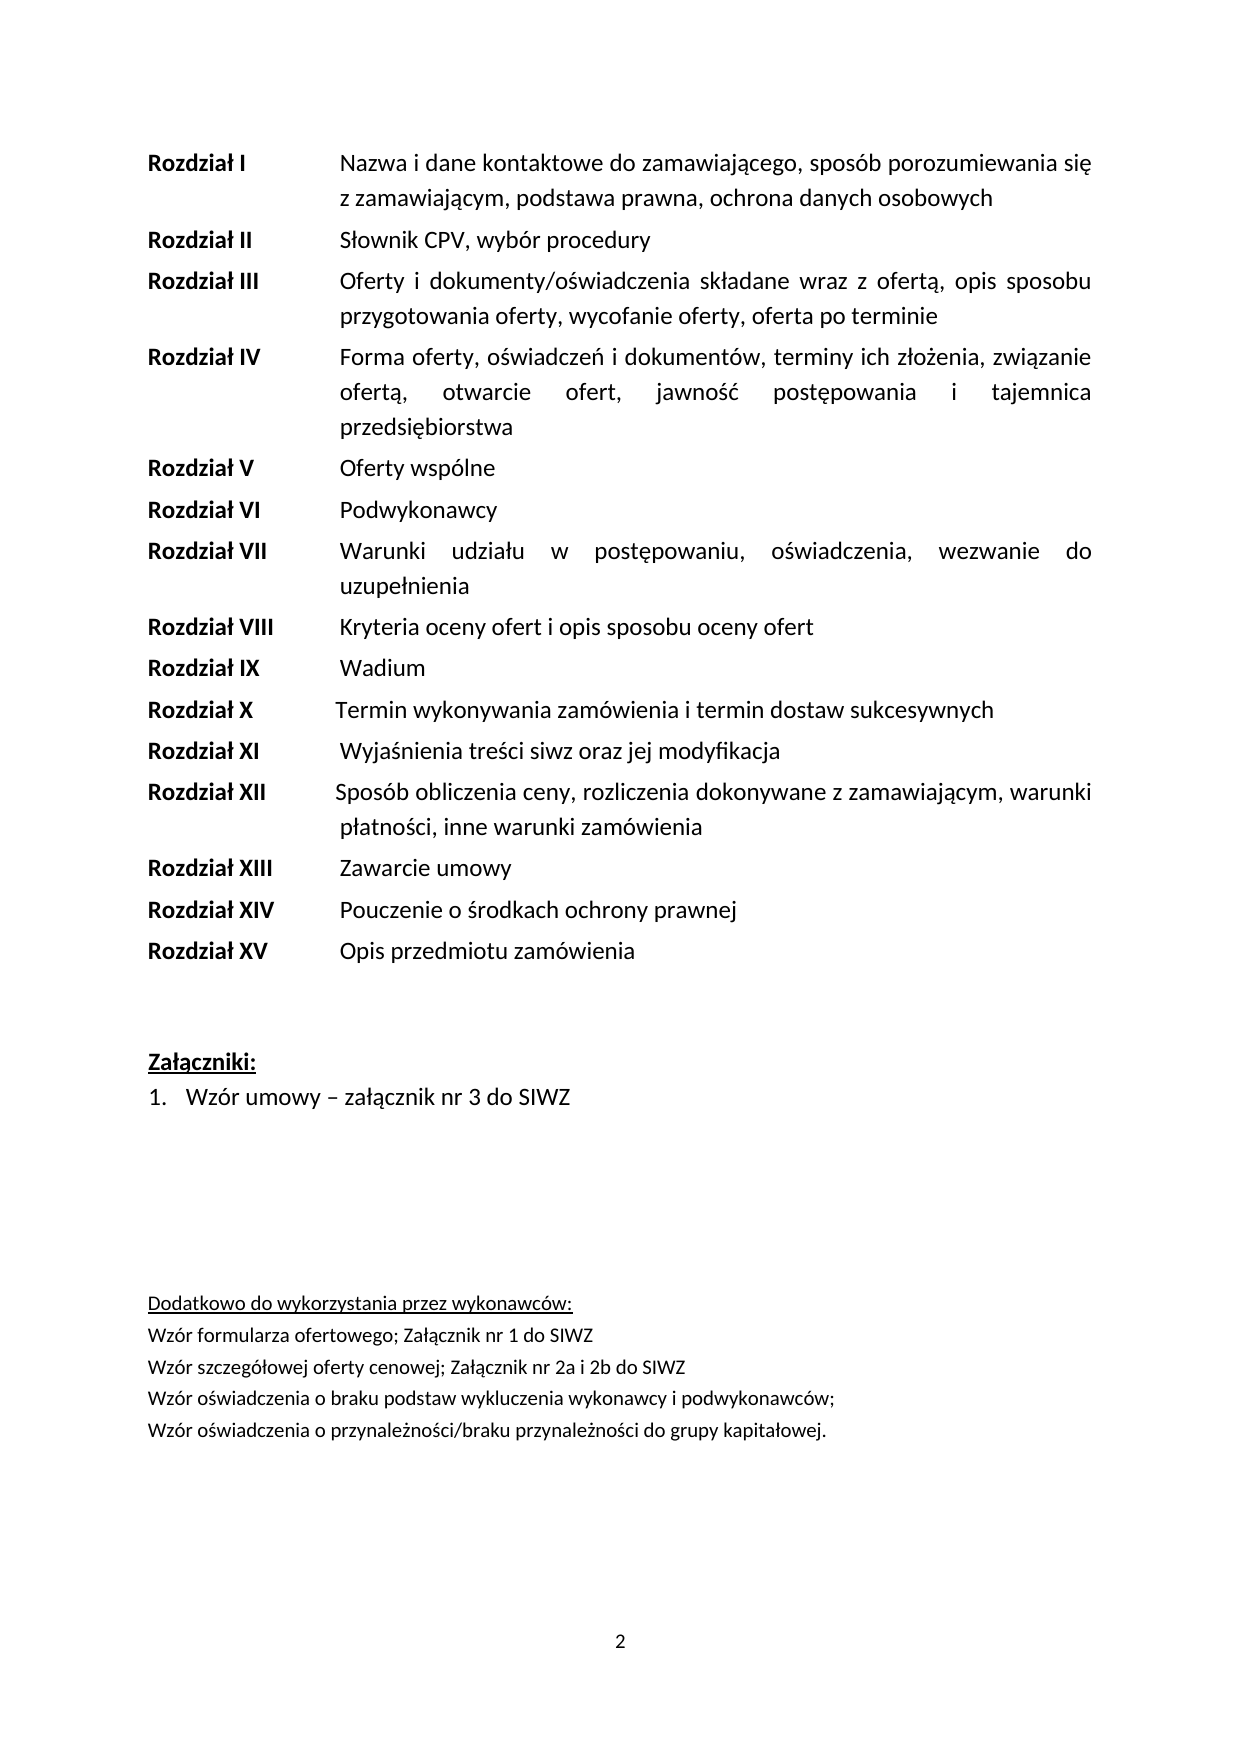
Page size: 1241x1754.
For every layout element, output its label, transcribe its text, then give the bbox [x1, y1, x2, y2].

text Rozdział XIV Pouczenie o środkach ochrony prawnej [148, 894, 1093, 924]
text Rozdział VI Podwykonawcy [148, 494, 1093, 524]
text Rozdział II Słownik CPV, wybór procedury [148, 224, 1093, 254]
text Rozdział IX Wadium [148, 653, 1093, 683]
text Wzór szczegółowej oferty cenowej; Załącznik nr 2a i 2b do SIWZ [148, 1354, 1093, 1379]
text Rozdział VIII Kryteria oceny ofert i opis sposobu oceny ofert [148, 611, 1093, 642]
text Rozdział XV Opis przedmiotu zamówienia [148, 935, 1093, 966]
text Dodatkowo do wykorzystania przez wykonawców: [148, 1291, 1093, 1316]
text Rozdział XIII Zawarcie umowy [148, 853, 1093, 883]
text Rozdział XI Wyjaśnienia treści siwz oraz jej modyfikacja [148, 735, 1093, 766]
text Rozdział I Nazwa i dane kontaktowe do zamawiającego, sposób porozumiewania się z zamawiającym, podstawa prawna, ochrona danych osobowych [148, 148, 1093, 213]
text Rozdział III Oferty i dokumenty/oświadczenia składane wraz z ofertą, opis sposobu przygotowania oferty, wycofanie oferty, oferta po terminie [148, 265, 1093, 331]
text Rozdział X Termin wykonywania zamówienia i termin dostaw sukcesywnych [148, 694, 1093, 724]
text Rozdział IV Forma oferty, oświadczeń i dokumentów, terminy ich złożenia, związanie ofertą, otwarcie ofert, jawność postępowania i tajemnica przedsiębiorstwa [148, 341, 1093, 442]
text Wzór formularza ofertowego; Załącznik nr 1 do SIWZ [148, 1322, 1093, 1348]
text Rozdział V Oferty wspólne [148, 453, 1093, 483]
text Wzór oświadczenia o przynależności/braku przynależności do grupy kapitałowej. [148, 1417, 1093, 1443]
text Rozdział VII Warunki udziału w postępowaniu, oświadczenia, wezwanie do uzupełnienia [148, 535, 1093, 601]
text Rozdział XII Sposób obliczenia ceny, rozliczenia dokonywane z zamawiającym, warunki płatności, inne warunki zamówienia [148, 776, 1093, 842]
text Wzór oświadczenia o braku podstaw wykluczenia wykonawcy i podwykonawców; [148, 1386, 1093, 1411]
text Załączniki: [148, 1046, 1093, 1077]
list Wzór umowy – załącznik nr 3 do SIWZ [148, 1081, 1093, 1112]
